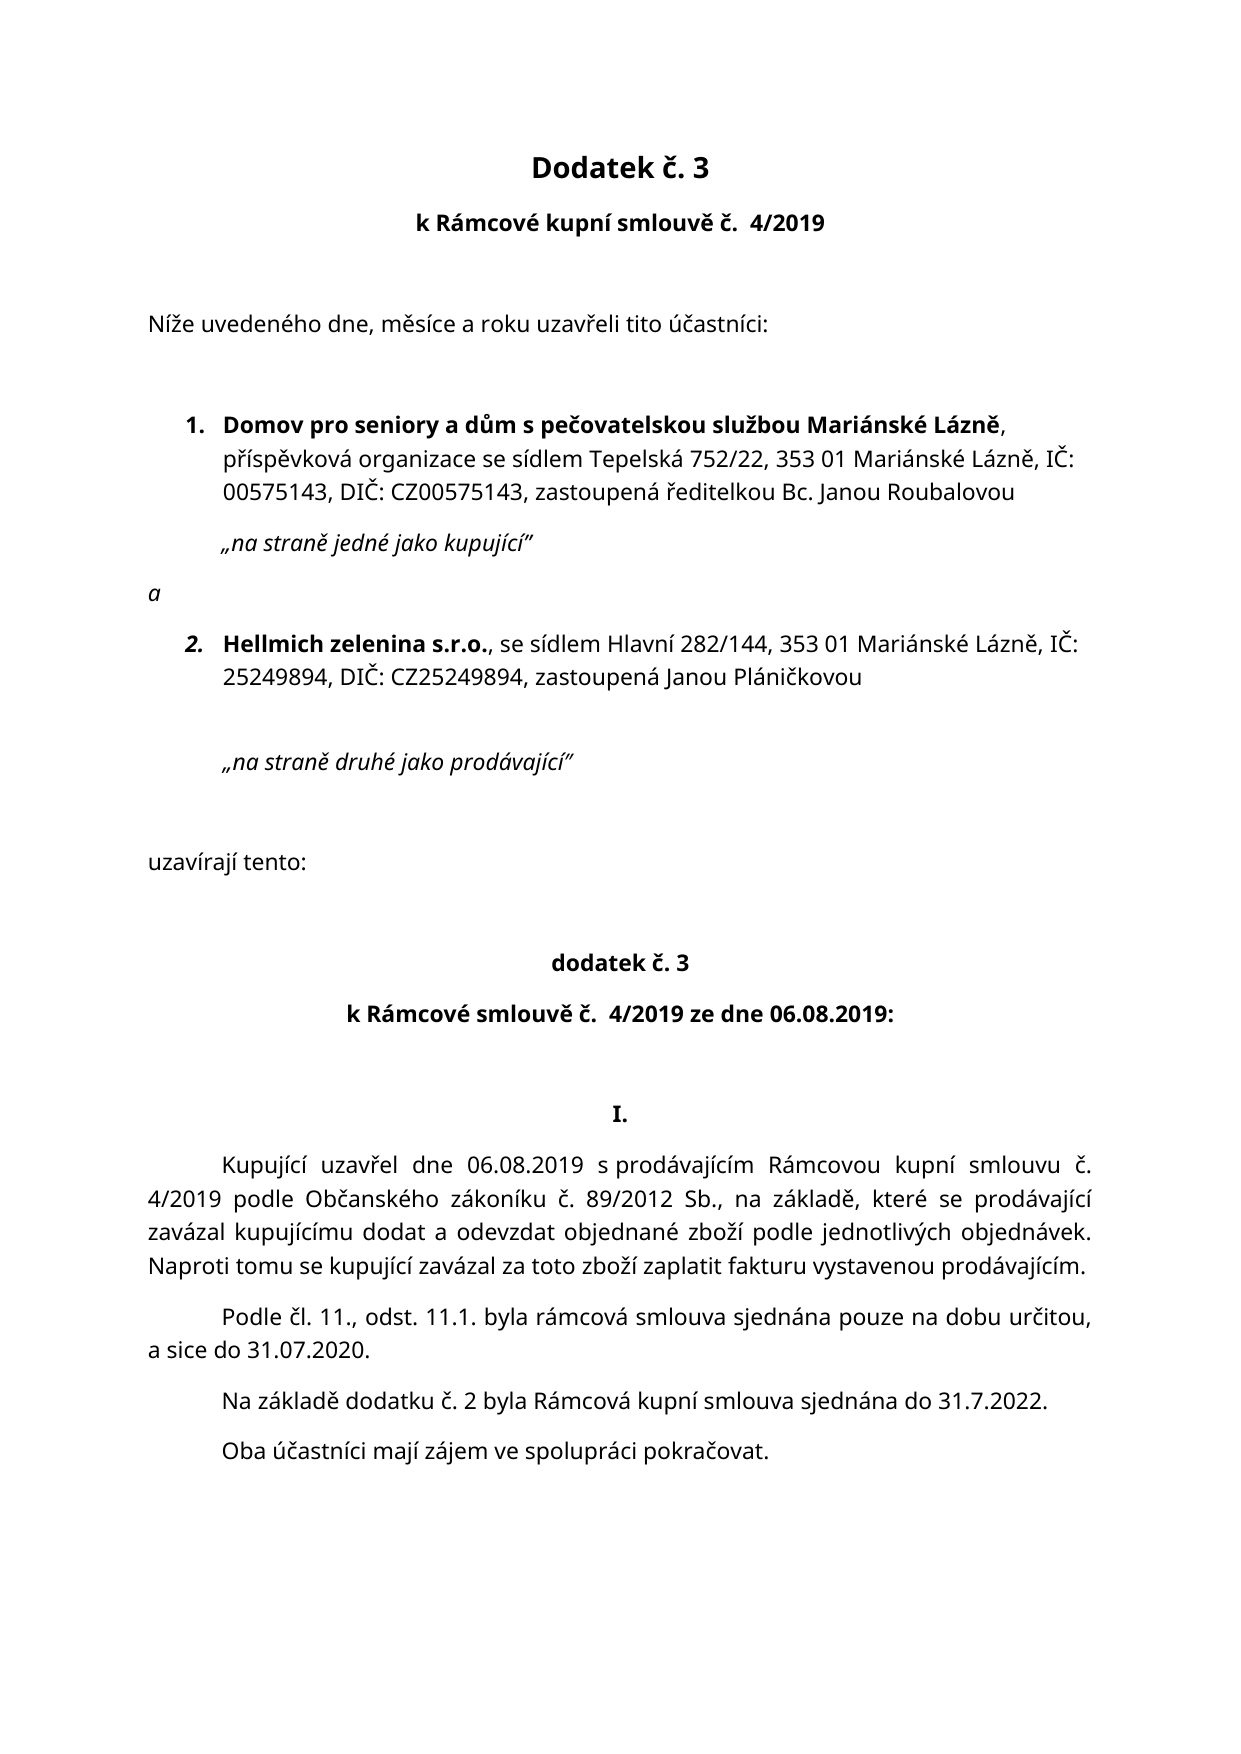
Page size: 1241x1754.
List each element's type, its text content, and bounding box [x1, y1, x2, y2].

text a [148, 577, 1093, 608]
text Na základě dodatku č. 2 byla Rámcová kupní smlouva sjednána do 31.7.2022. [148, 1384, 1093, 1416]
text Podle čl. 11., odst. 11.1. byla rámcová smlouva sjednána pouze na dobu určitou, a sice do 31.07.2020. [148, 1300, 1093, 1365]
text I. [148, 1098, 1093, 1129]
text k Rámcové kupní smlouvě č. 4/2019 [148, 207, 1093, 238]
list Hellmich zelenina s.r.o., se sídlem Hlavní 282/144, 353 01 Mariánské Lázně, IČ: 25249894, DIČ: CZ25249894, zastoupená Janou Pláničkovou [185, 627, 1093, 692]
text Dodatek č. 3 [148, 148, 1093, 187]
text Níže uvedeného dne, měsíce a roku uzavřeli tito účastníci: [148, 308, 1093, 339]
text k Rámcové smlouvě č. 4/2019 ze dne 06.08.2019: [148, 997, 1093, 1029]
text Oba účastníci mají zájem ve spolupráci pokračovat. [148, 1435, 1093, 1466]
list Domov pro seniory a dům s pečovatelskou službou Mariánské Lázně, příspěvková organizace se sídlem Tepelská 752/22, 353 01 Mariánské Lázně, IČ: 00575143, DIČ: CZ00575143, zastoupená ředitelkou Bc. Janou Roubalovou [185, 409, 1093, 507]
text „na straně jedné jako kupující” [148, 527, 1093, 558]
text „na straně druhé jako prodávající″ [223, 745, 1093, 777]
text dodatek č. 3 [148, 947, 1093, 978]
text uzavírají tento: [148, 846, 1093, 877]
text Kupující uzavřel dne 06.08.2019 s prodávajícím Rámcovou kupní smlouvu č. 4/2019 podle Občanského zákoníku č. 89/2012 Sb., na základě, které se prodávající zavázal kupujícímu dodat a odevzdat objednané zboží podle jednotlivých objednávek. Naproti tomu se kupující zavázal za toto zboží zaplatit fakturu vystavenou prodávajícím. [148, 1149, 1093, 1281]
